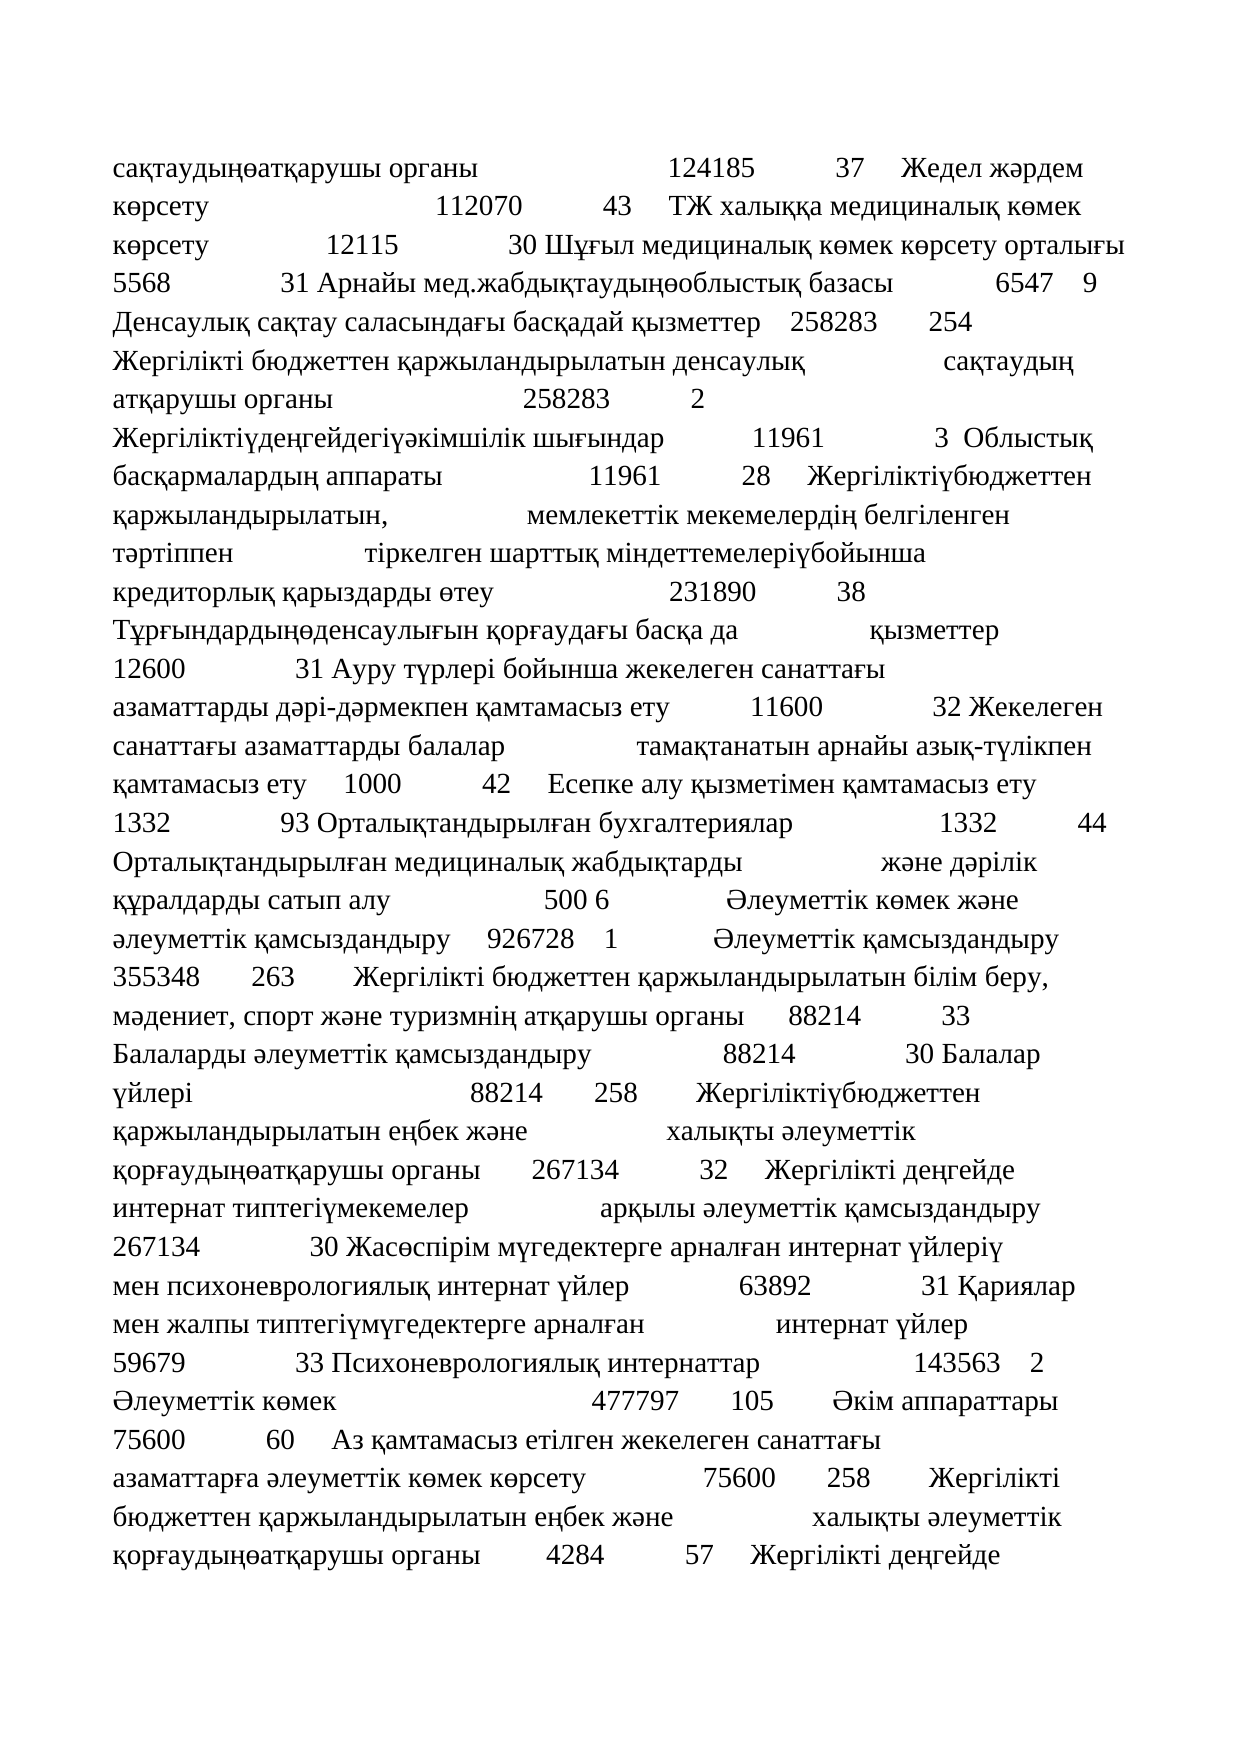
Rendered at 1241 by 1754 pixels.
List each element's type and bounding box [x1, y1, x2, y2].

text [112, 150, 1128, 1571]
